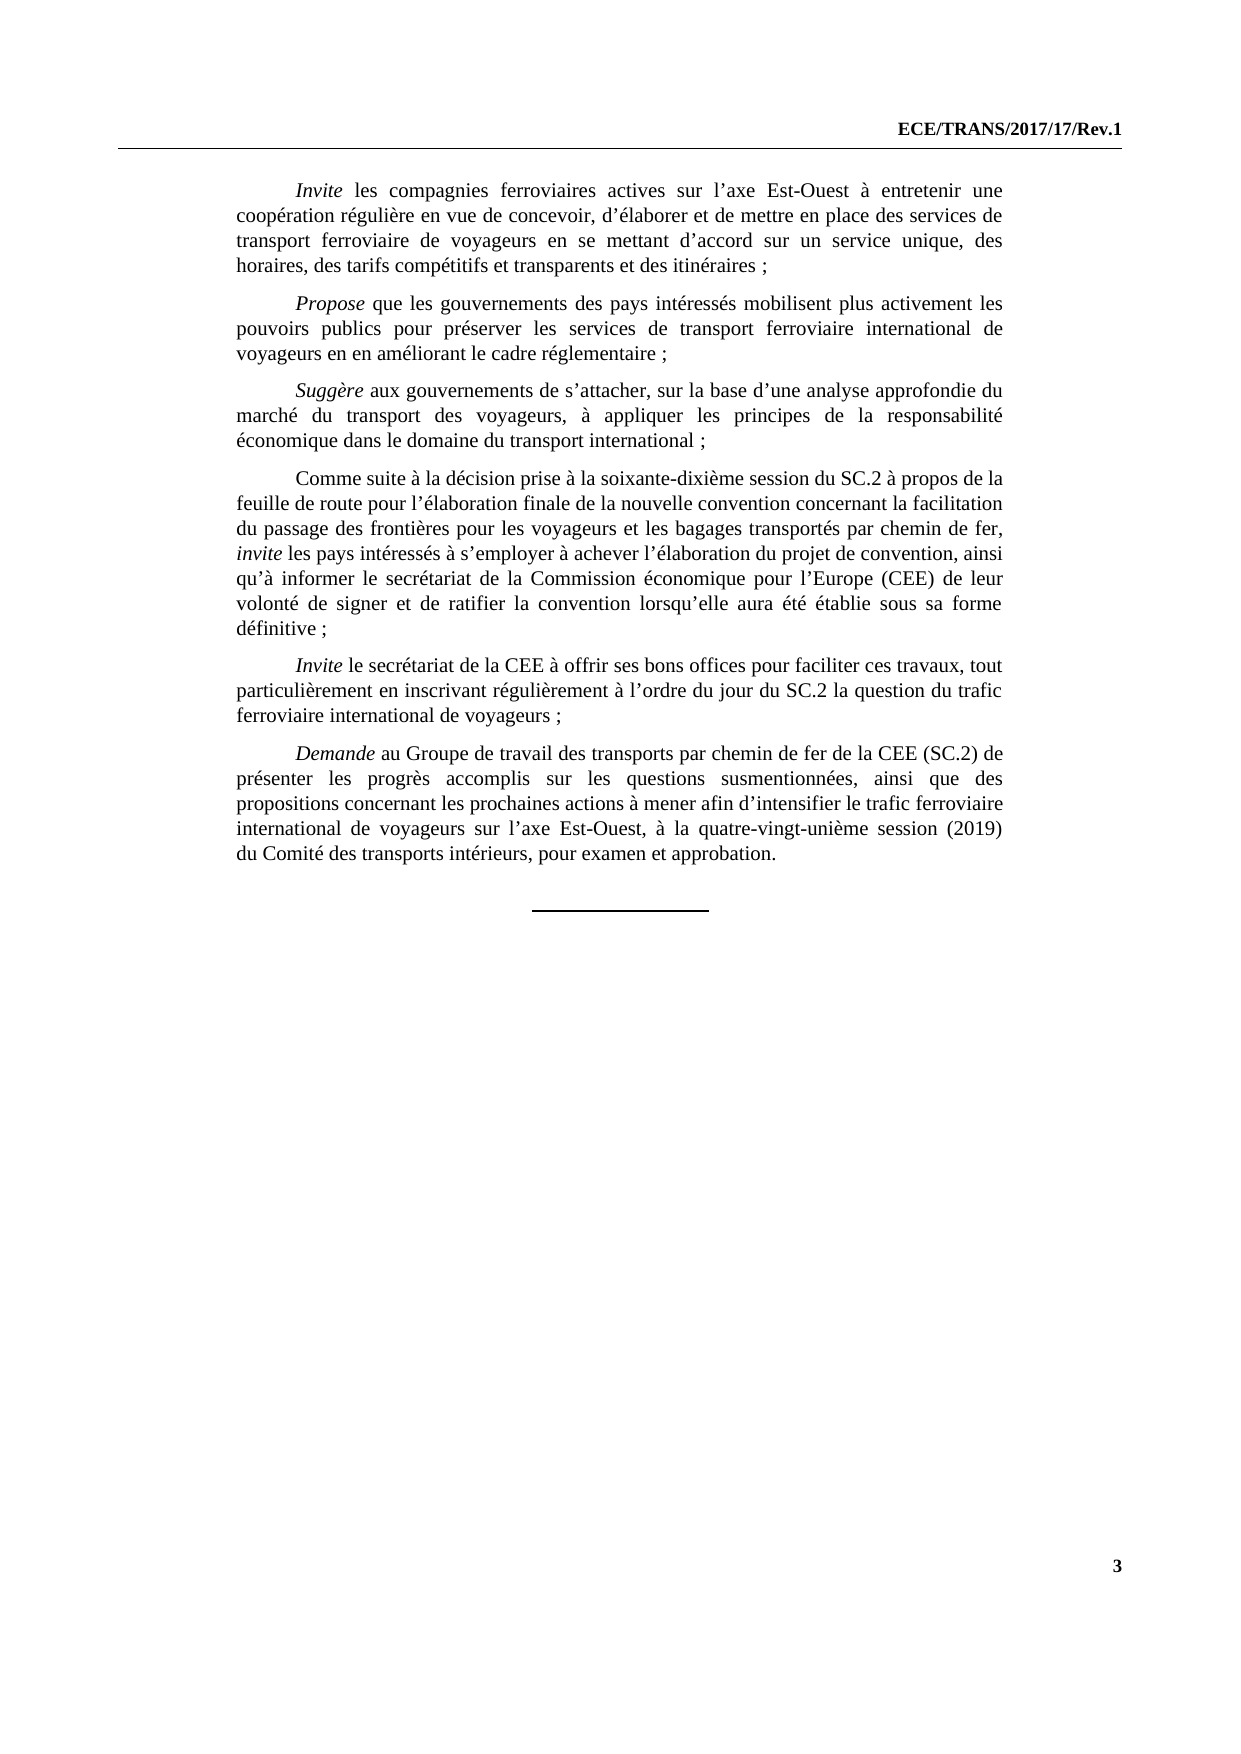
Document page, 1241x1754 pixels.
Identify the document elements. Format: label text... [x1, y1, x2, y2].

text Comme suite à la décision prise à la soixante-dixième session du SC.2 à propos de la feuille de route pour l’élaboration finale de la nouvelle convention concernant la facilitation du passage des frontières pour les voyageurs et les bagages transportés par chemin de fer, invite les pays intéressés à s’employer à achever l’élaboration du projet de convention, ainsi qu’à informer le secrétariat de la Commission économique pour l’Europe (CEE) de leur volonté de signer et de ratifier la convention lorsqu’elle aura été établie sous sa forme définitive ; [236, 465, 1004, 640]
text Suggère aux gouvernements de s’attacher, sur la base d’une analyse approfondie du marché du transport des voyageurs, à appliquer les principes de la responsabilité économique dans le domaine du transport international ; [236, 377, 1004, 452]
text Invite les compagnies ferroviaires actives sur l’axe Est-Ouest à entretenir une coopération régulière en vue de concevoir, d’élaborer et de mettre en place des services de transport ferroviaire de voyageurs en se mettant d’accord sur un service unique, des horaires, des tarifs compétitifs et transparents et des itinéraires ; [236, 177, 1004, 277]
text Invite le secrétariat de la CEE à offrir ses bons offices pour faciliter ces travaux, tout particulièrement en inscrivant régulièrement à l’ordre du jour du SC.2 la question du trafic ferroviaire international de voyageurs ; [236, 652, 1004, 727]
text Demande au Groupe de travail des transports par chemin de fer de la CEE (SC.2) de présenter les progrès accomplis sur les questions susmentionnées, ainsi que des propositions concernant les prochaines actions à mener afin d’intensifier le trafic ferroviaire international de voyageurs sur l’axe Est-Ouest, à la quatre-vingt-unième session (2019) du Comité des transports intérieurs, pour examen et approbation. [236, 740, 1004, 865]
text Propose que les gouvernements des pays intéressés mobilisent plus activement les pouvoirs publics pour préserver les services de transport ferroviaire international de voyageurs en en améliorant le cadre réglementaire ; [236, 290, 1004, 365]
